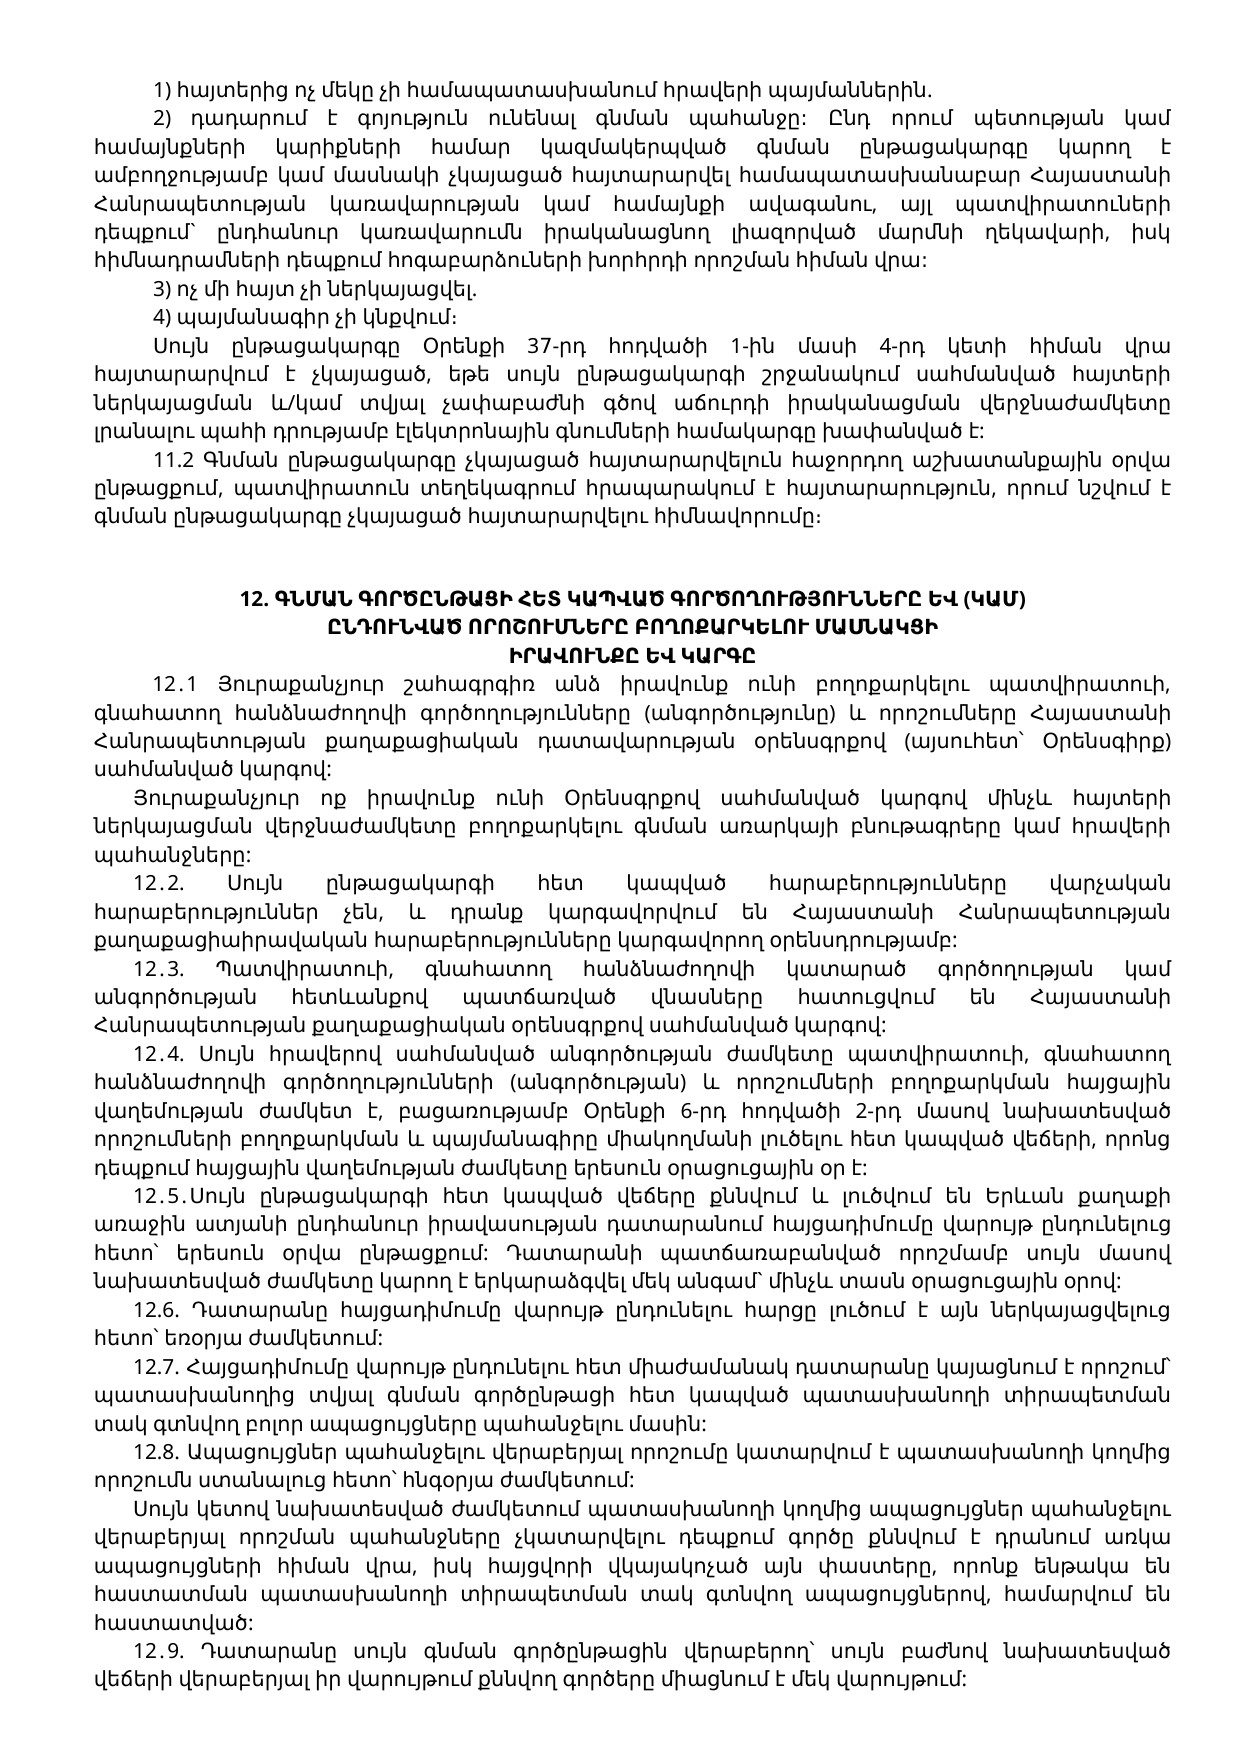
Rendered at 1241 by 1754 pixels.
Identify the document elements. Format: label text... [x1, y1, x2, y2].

text 11.2 Գնման ընթացակարգը չկայացած հայտարարվելուն հաջորդող աշխատանքային օրվա ընթացքում, պատվիրատուն տեղեկագրում հրապարակում է հայտարարություն, որում նշվում է գնման ընթացակարգը չկայացած հայտարարվելու հիմնավորումը։ [94, 445, 1171, 530]
text 12. ԳՆՄԱՆ ԳՈՐԾԸՆԹԱՑԻ ՀԵՏ ԿԱՊՎԱԾ ԳՈՐԾՈՂՈՒԹՅՈՒՆՆԵՐԸ ԵՎ (ԿԱՄ) [94, 584, 1171, 612]
text 3) ոչ մի հայտ չի ներկայացվել. [94, 274, 1171, 302]
text 12․5․Սույն ընթացակարգի հետ կապված վեճերը քննվում և լուծվում են Երևան քաղաքի առաջին ատյանի ընդհանուր իրավասության դատարանում հայցադիմումը վարույթ ընդունելուց հետո՝ երեսուն օրվա ընթացքում: Դատարանի պատճառաբանված որոշմամբ սույն մասով նախատեսված ժամկետը կարող է երկարաձգվել մեկ անգամ` մինչև տասն օրացուցային օրով: [94, 1181, 1171, 1295]
text Սույն ընթացակարգը Օրենքի 37-րդ հոդվածի 1-ին մասի 4-րդ կետի հիման վրա հայտարարվում է չկայացած, եթե սույն ընթացակարգի շրջանակում սահմանված հայտերի ներկայացման և/կամ տվյալ չափաբաժնի գծով աճուրդի իրականացման վերջնաժամկետը լրանալու պահի դրությամբ էլեկտրոնային գնումների համակարգը խափանված է: [94, 331, 1171, 445]
text 12․4. Սույն հրավերով սահմանված անգործության ժամկետը պատվիրատուի, գնահատող հանձնաժողովի գործողությունների (անգործության) և որոշումների բողոքարկման հայցային վաղեմության ժամկետ է, բացառությամբ Օրենքի 6-րդ հոդվածի 2-րդ մասով նախատեսված որոշումների բողոքարկման և պայմանագիրը միակողմանի լուծելու հետ կապված վեճերի, որոնց դեպքում հայցային վաղեմության ժամկետը երեսուն օրացուցային օր է: [94, 1039, 1171, 1181]
text 12․1 Յուրաքանչյուր շահագրգիռ անձ իրավունք ունի բողոքարկելու պատվիրատուի, գնահատող հանձնաժողովի գործողությունները (անգործությունը) և որոշումները Հայաստանի Հանրապետության քաղաքացիական դատավարության օրենսգրքով (այսուհետ՝ Օրենսգիրք) սահմանված կարգով: [94, 669, 1171, 783]
text 2) դադարում է գոյություն ունենալ գնման պահանջը: Ընդ որում պետության կամ համայնքների կարիքների համար կազմակերպված գնման ընթացակարգը կարող է ամբողջությամբ կամ մասնակի չկայացած հայտարարվել համապատասխանաբար Հայաստանի Հանրապետության կառավարության կամ համայնքի ավագանու, այլ պատվիրատուների դեպքում` ընդհանուր կառավարումն իրականացնող լիազորված մարմնի ղեկավարի, իսկ հիմնադրամների դեպքում հոգաբարձուների խորհրդի որոշման հիման վրա: [94, 103, 1171, 274]
text Սույն կետով նախատեսված ժամկետում պատասխանողի կողմից ապացույցներ պահանջելու վերաբերյալ որոշման պահանջները չկատարվելու դեպքում գործը քննվում է դրանում առկա ապացույցների հիման վրա, իսկ հայցվորի վկայակոչած այն փաստերը, որոնք ենթակա են հաստատման պատասխանողի տիրապետման տակ գտնվող ապացույցներով, համարվում են հաստատված: [94, 1494, 1171, 1636]
text 4) պայմանագիր չի կնքվում։ [94, 302, 1171, 331]
text ԸՆԴՈՒՆՎԱԾ ՈՐՈՇՈՒՄՆԵՐԸ ԲՈՂՈՔԱՐԿԵԼՈՒ ՄԱՍՆԱԿՑԻ [94, 612, 1171, 641]
text 12․2. Սույն ընթացակարգի հետ կապված հարաբերությունները վարչական հարաբերություններ չեն, և դրանք կարգավորվում են Հայաստանի Հանրապետության քաղաքացիաիրավական հարաբերությունները կարգավորող օրենսդրությամբ: [94, 868, 1171, 954]
text 1) հայտերից ոչ մեկը չի համապատասխանում հրավերի պայմաններին. [94, 75, 1171, 103]
text Յուրաքանչյուր ոք իրավունք ունի Օրենսգրքով սահմանված կարգով մինչև հայտերի ներկայացման վերջնաժամկետը բողոքարկելու գնման առարկայի բնութագրերը կամ հրավերի պահանջները: [94, 783, 1171, 868]
text 12․3. Պատվիրատուի, գնահատող հանձնաժողովի կատարած գործողության կամ անգործության հետևանքով պատճառված վնասները հատուցվում են Հայաստանի Հանրապետության քաղաքացիական օրենսգրքով սահմանված կարգով: [94, 954, 1171, 1039]
text 12.7. Հայցադիմումը վարույթ ընդունելու հետ միաժամանակ դատարանը կայացնում է որոշում՝ պատասխանողից տվյալ գնման գործընթացի հետ կապված պատասխանողի տիրապետման տակ գտնվող բոլոր ապացույցները պահանջելու մասին: [94, 1352, 1171, 1437]
text 12․9. Դատարանը սույն գնման գործընթացին վերաբերող՝ սույն բաժնով նախատեսված վեճերի վերաբերյալ իր վարույթում քննվող գործերը միացնում է մեկ վարույթում: [94, 1636, 1171, 1693]
text ԻՐԱՎՈՒՆՔԸ ԵՎ ԿԱՐԳԸ [94, 641, 1171, 669]
text 12.6. Դատարանը հայցադիմումը վարույթ ընդունելու հարցը լուծում է այն ներկայացվելուց հետո՝ եռօրյա ժամկետում: [94, 1295, 1171, 1352]
text 12.8. Ապացույցներ պահանջելու վերաբերյալ որոշումը կատարվում է պատասխանողի կողմից որոշումն ստանալուց հետո՝ հնգօրյա ժամկետում: [94, 1437, 1171, 1494]
